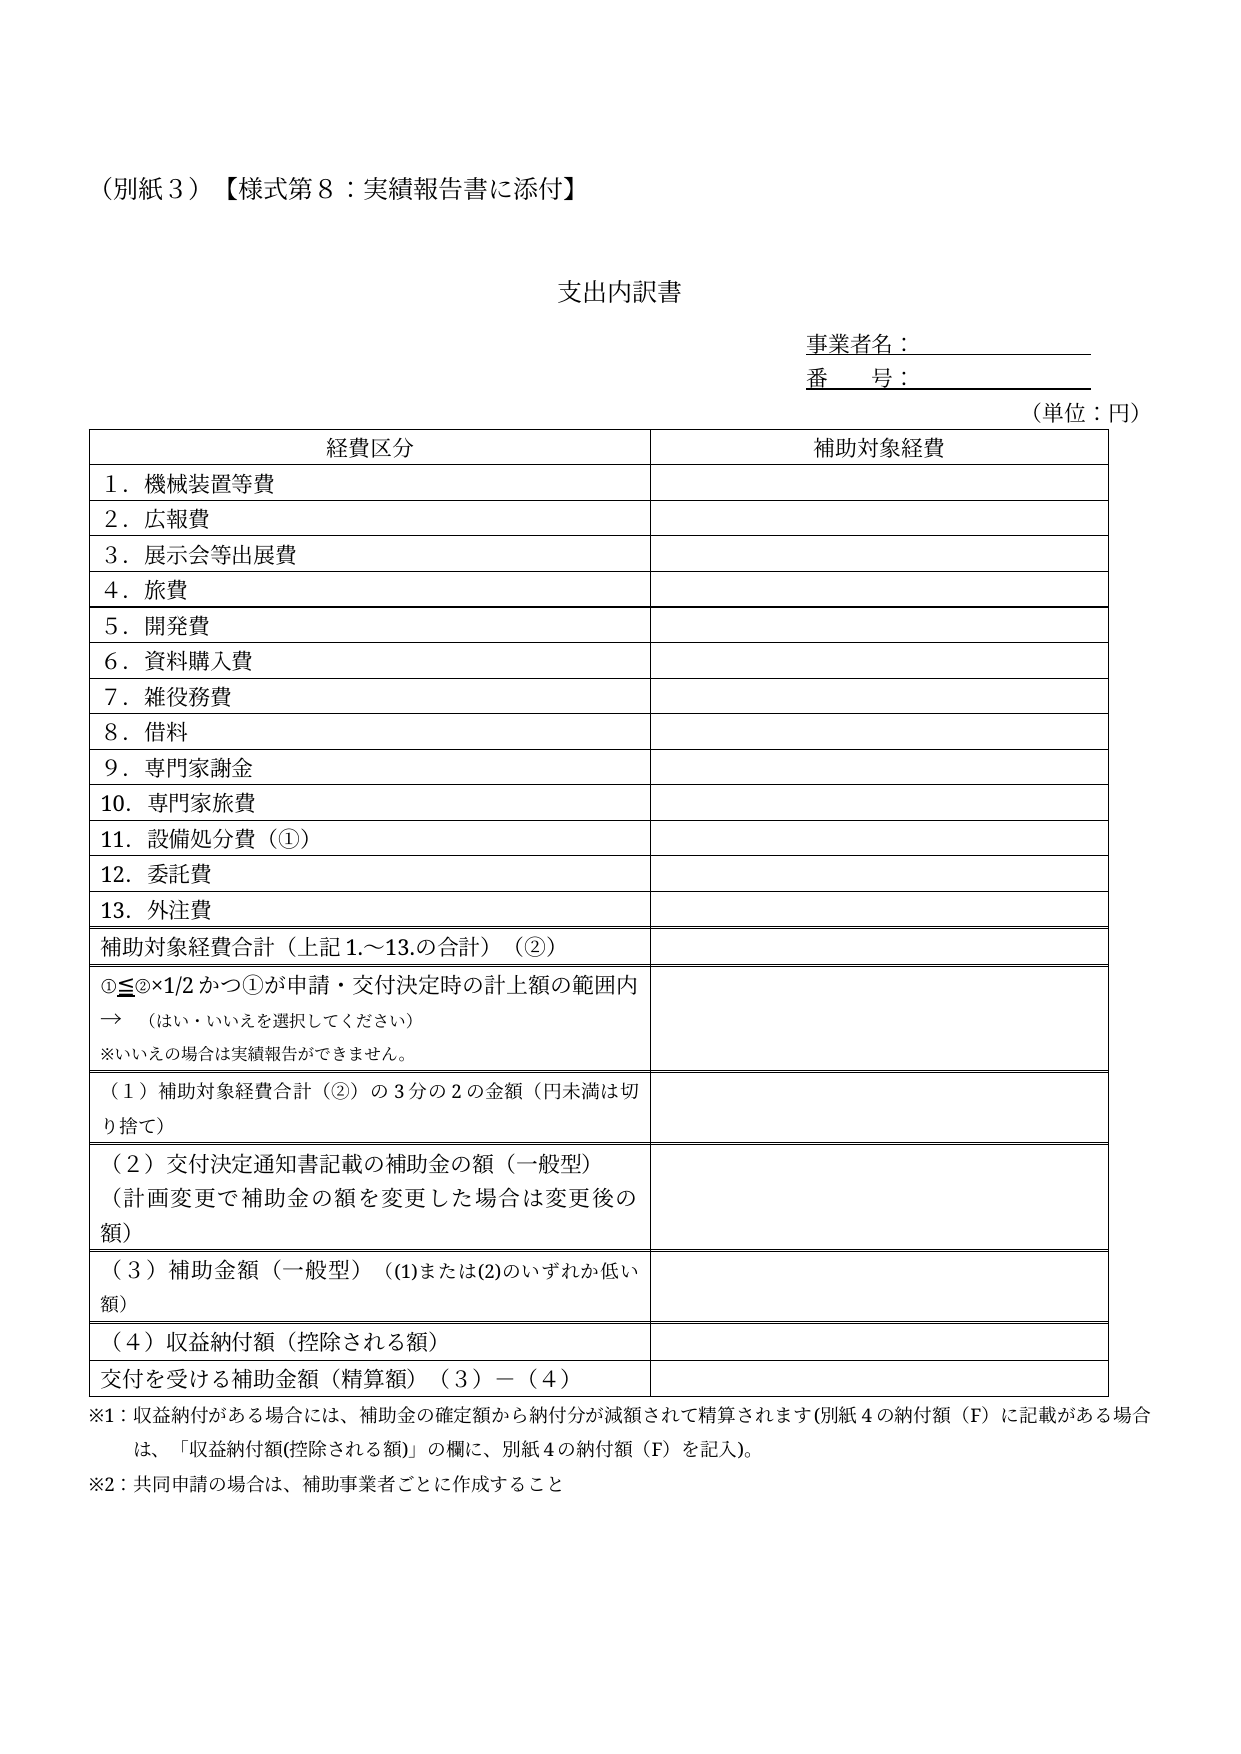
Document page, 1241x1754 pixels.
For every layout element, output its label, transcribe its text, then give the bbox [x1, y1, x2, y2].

table_cell １．機械装置等費 [90, 465, 650, 500]
table_cell [651, 892, 1108, 926]
table_cell [651, 608, 1108, 642]
table_cell [651, 572, 1108, 606]
table_cell [651, 1252, 1108, 1321]
table_cell ７．雑役務費 [90, 679, 650, 713]
table_cell 補助対象経費合計（上記1.～13.の合計）（②） [90, 929, 650, 964]
table_cell [651, 679, 1108, 713]
table_cell [651, 1073, 1108, 1142]
table_cell 13．外注費 [90, 892, 650, 926]
table_cell [651, 785, 1108, 819]
table_cell ６．資料購入費 [90, 643, 650, 677]
table_cell [651, 643, 1108, 677]
table_cell ①≦②×1/2かつ①が申請・交付決定時の計上額の範囲内 → （はい・いいえを選択してください） ※いいえの場合は実績報告ができません。 [90, 967, 650, 1070]
text ※2：共同申請の場合は、補助事業者ごとに作成すること [89, 1466, 1152, 1500]
text 番 号： [806, 360, 1152, 394]
table_cell （１）補助対象経費合計（②）の3分の2の金額（円未満は切り捨て） [90, 1073, 650, 1142]
table_cell （４）収益納付額（控除される額） [90, 1324, 650, 1360]
table_header 補助対象経費 [651, 430, 1108, 464]
table_cell 交付を受ける補助金額（精算額）（３）－（４） [90, 1361, 650, 1396]
table_cell [651, 1361, 1108, 1396]
text 支出内訳書 [89, 256, 1152, 325]
text 事業者名： [806, 325, 1152, 360]
table_cell ８．借料 [90, 714, 650, 748]
table_cell [651, 929, 1108, 964]
table_cell [651, 1324, 1108, 1360]
table_cell 11．設備処分費（①） [90, 821, 650, 855]
table_cell [651, 714, 1108, 748]
table_cell 12．委託費 [90, 856, 650, 891]
table_cell （２）交付決定通知書記載の補助金の額（一般型） （計画変更で補助金の額を変更した場合は変更後の額） [90, 1145, 650, 1249]
table_cell [651, 821, 1108, 855]
table_cell [651, 501, 1108, 535]
table_cell ２．広報費 [90, 501, 650, 535]
table_cell 10．専門家旅費 [90, 785, 650, 819]
table_cell ４．旅費 [90, 572, 650, 606]
table_header 経費区分 [90, 430, 650, 464]
table_cell [651, 967, 1108, 1070]
table_cell [651, 465, 1108, 500]
text （別紙３）【様式第８：実績報告書に添付】 [89, 153, 1152, 222]
table_cell ５．開発費 [90, 608, 650, 642]
text ※1：収益納付がある場合には、補助金の確定額から納付分が減額されて精算されます(別紙4の納付額（F）に記載がある場合は、「収益納付額(控除される額)」の欄に、別紙4の納付額（F）を記入)。 [89, 1397, 1152, 1466]
table_cell （３）補助金額（一般型）（(1)または(2)のいずれか低い額） [90, 1252, 650, 1321]
table_cell ９．専門家謝金 [90, 750, 650, 784]
table_cell [651, 1145, 1108, 1249]
text （単位：円） [89, 394, 1152, 429]
table_cell [651, 750, 1108, 784]
table_cell ３．展示会等出展費 [90, 536, 650, 571]
table_cell [651, 536, 1108, 571]
table_cell [651, 856, 1108, 891]
